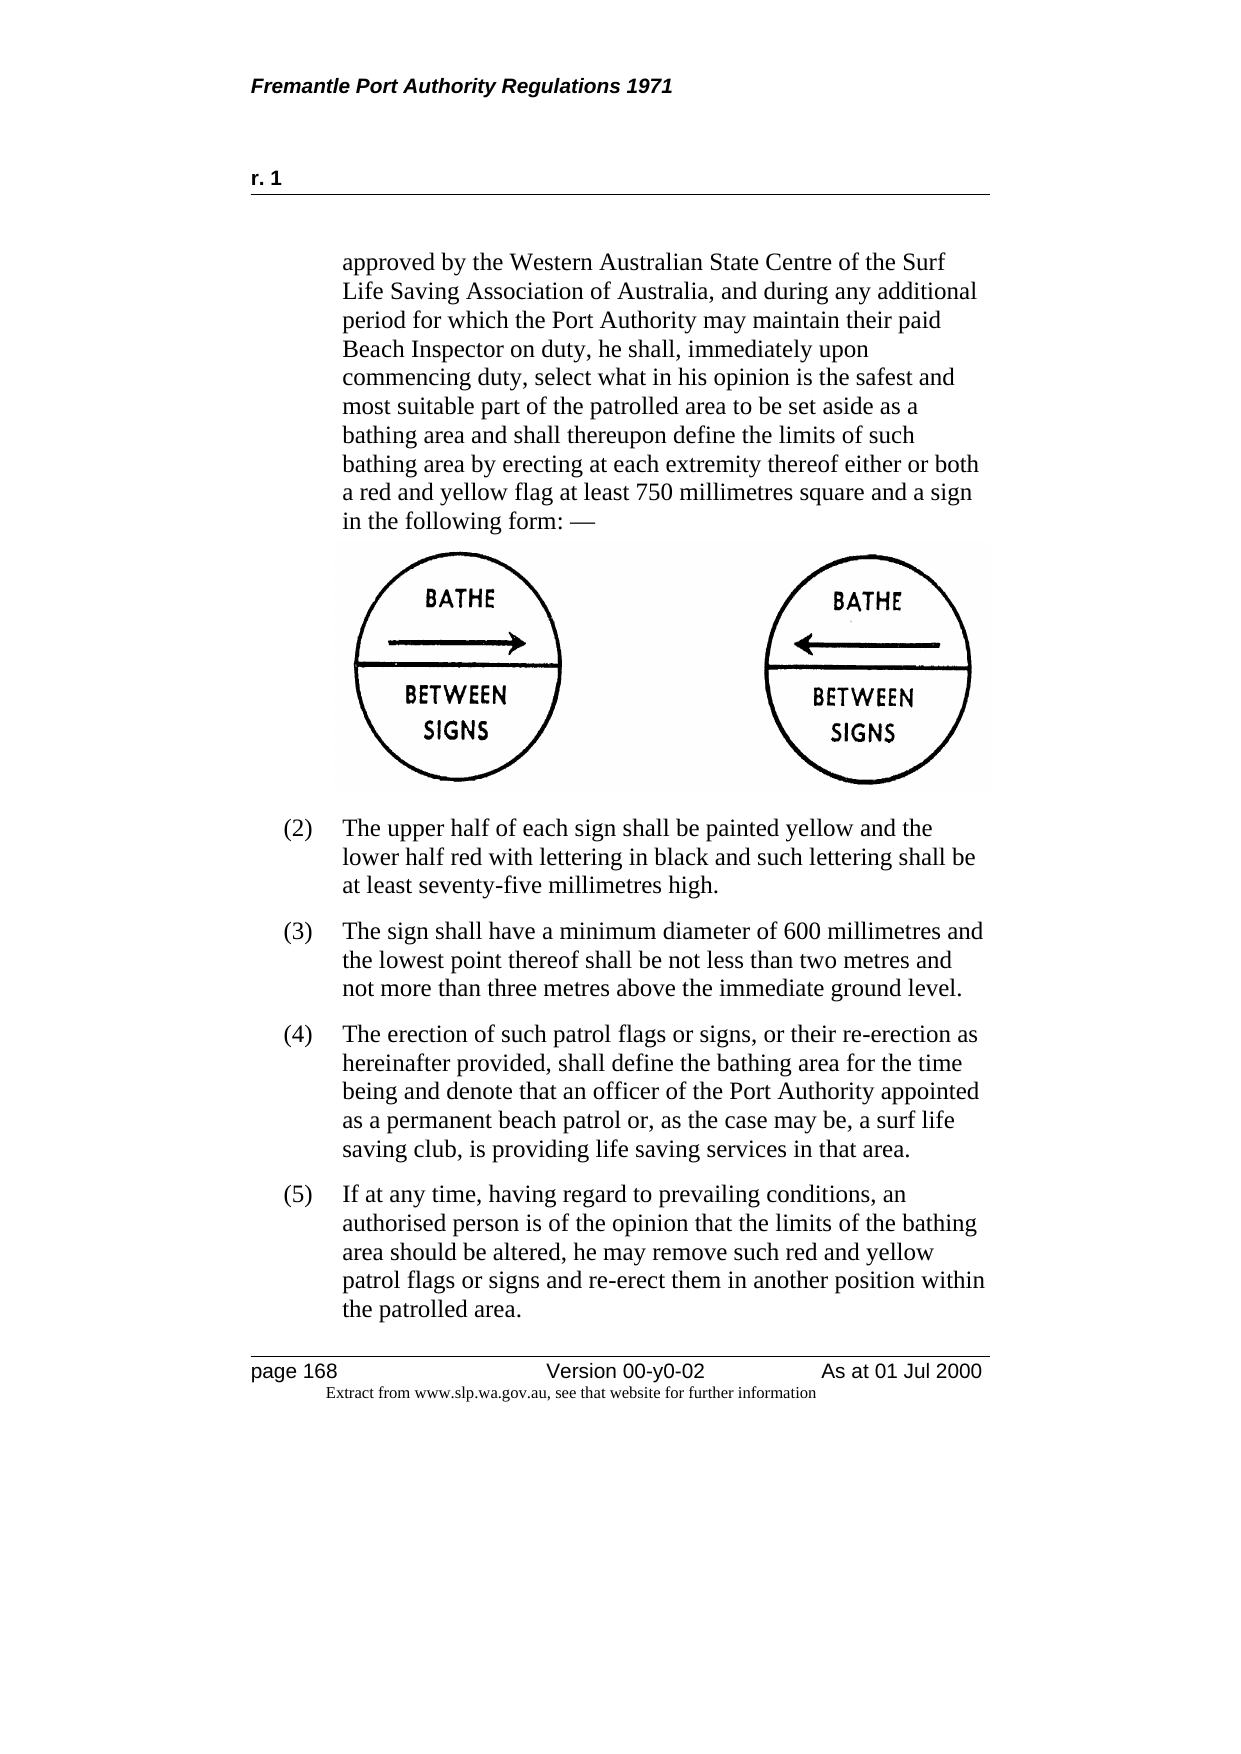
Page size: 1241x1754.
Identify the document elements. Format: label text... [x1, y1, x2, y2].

text (4) The erection of such patrol flags or signs, or their re-erection as hereinafter provided, shall define the bathing area for the time being and denote that an officer of the Port Authority appointed as a permanent beach patrol or, as the case may be, a surf life saving club, is providing life saving services in that area. [251, 1019, 990, 1163]
picture [333, 541, 990, 797]
text (5) If at any time, having regard to prevailing conditions, an authorised person is of the opinion that the limits of the bathing area should be altered, he may remove such red and yellow patrol flags or signs and re-erect them in another position within the patrolled area. [251, 1179, 990, 1323]
text (3) The sign shall have a minimum diameter of 600 millimetres and the lowest point thereof shall be not less than two metres and not more than three metres above the immediate ground level. [251, 916, 990, 1002]
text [251, 247, 990, 535]
text (2) The upper half of each sign shall be painted yellow and the lower half red with lettering in black and such lettering shall be at least seventy-five millimetres high. [251, 813, 990, 899]
